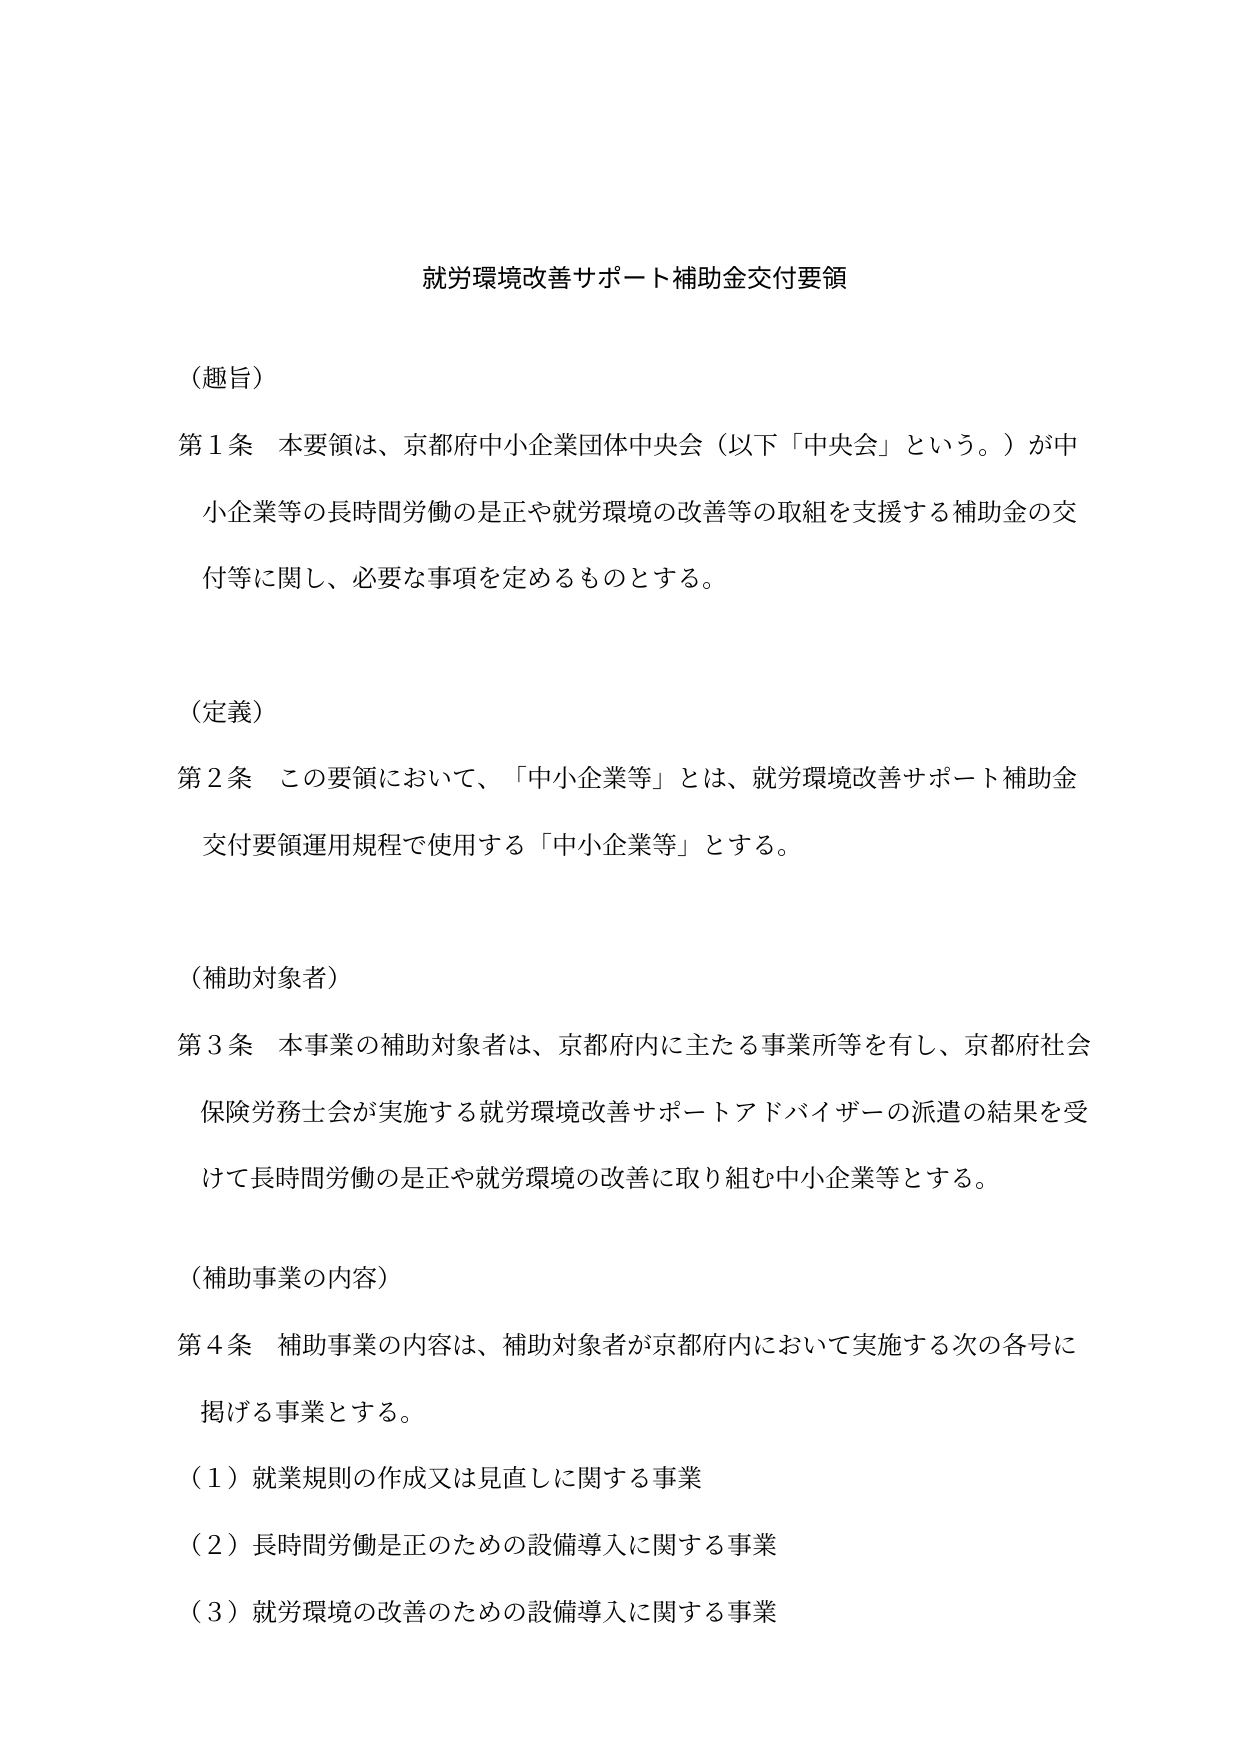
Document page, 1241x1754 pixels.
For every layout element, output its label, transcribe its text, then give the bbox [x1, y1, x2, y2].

text 就労環境改善サポート補助金交付要領 [177, 244, 1092, 310]
text （３）就労環境の改善のための設備導入に関する事業 [177, 1577, 1092, 1644]
text （趣旨） [177, 344, 1092, 410]
text （補助事業の内容） [177, 1244, 1092, 1310]
text （定義） [177, 677, 1092, 744]
text （１）就業規則の作成又は見直しに関する事業 [177, 1444, 1092, 1510]
text （補助対象者） [177, 944, 1092, 1010]
text 第４条 補助事業の内容は、補助対象者が京都府内において実施する次の各号に掲げる事業とする。 [177, 1310, 1092, 1444]
text 第１条 本要領は、京都府中小企業団体中央会（以下「中央会」という。）が中小企業等の長時間労働の是正や就労環境の改善等の取組を支援する補助金の交付等に関し、必要な事項を定めるものとする。 [178, 410, 1092, 610]
text 第３条 本事業の補助対象者は、京都府内に主たる事業所等を有し、京都府社会保険労務士会が実施する就労環境改善サポートアドバイザーの派遣の結果を受けて長時間労働の是正や就労環境の改善に取り組む中小企業等とする。 [177, 1010, 1092, 1210]
text 第２条 この要領において、「中小企業等」とは、就労環境改善サポート補助金交付要領運用規程で使用する「中小企業等」とする。 [177, 744, 1092, 877]
text （２）長時間労働是正のための設備導入に関する事業 [177, 1510, 1092, 1577]
